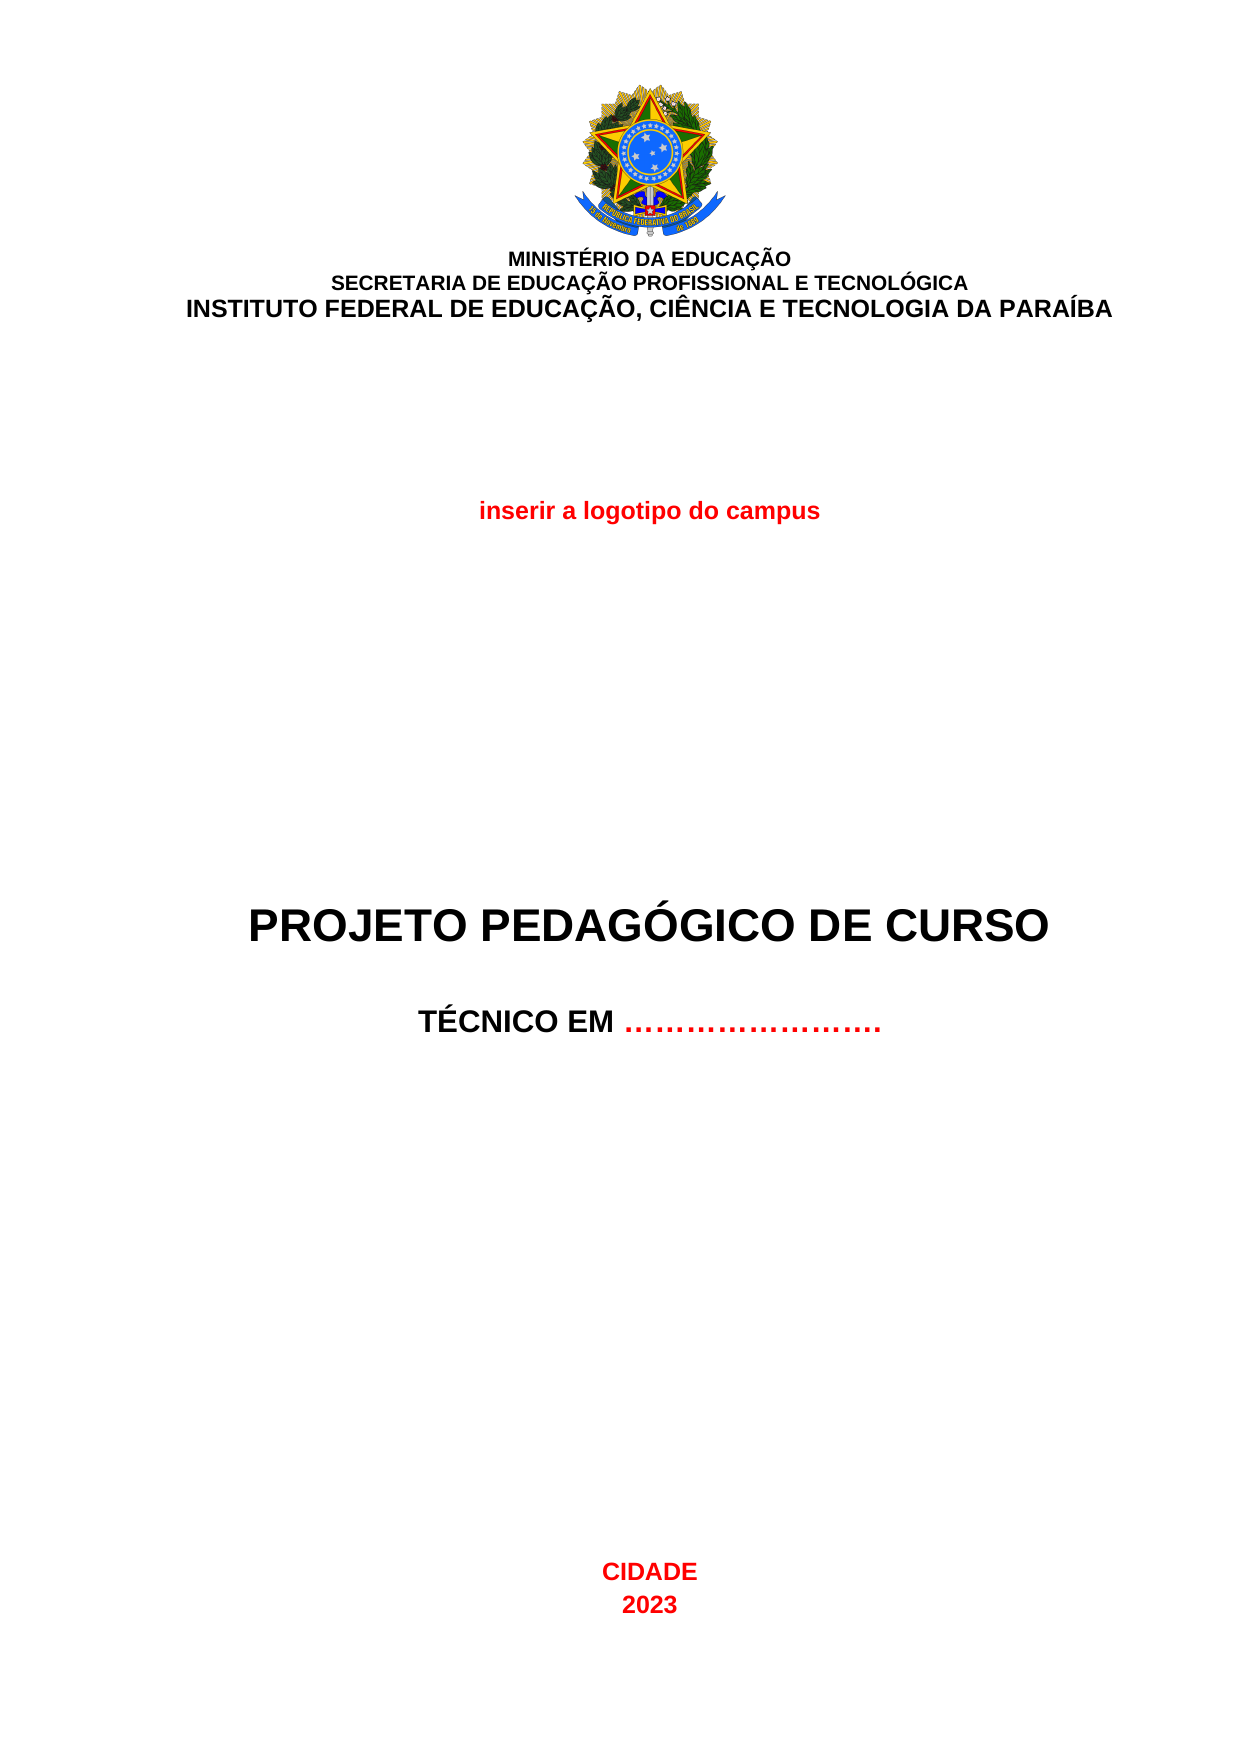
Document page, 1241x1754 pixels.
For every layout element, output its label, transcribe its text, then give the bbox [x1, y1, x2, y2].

picture [563, 75, 736, 247]
text PROJETO PEDAGÓGICO DE CURSO [177, 898, 1122, 951]
text CIDADE [177, 1557, 1122, 1586]
text TÉCNICO EM ……………………. [177, 1003, 1122, 1039]
text 2023 [177, 1590, 1122, 1619]
text inserir a logotipo do campus [177, 496, 1122, 524]
